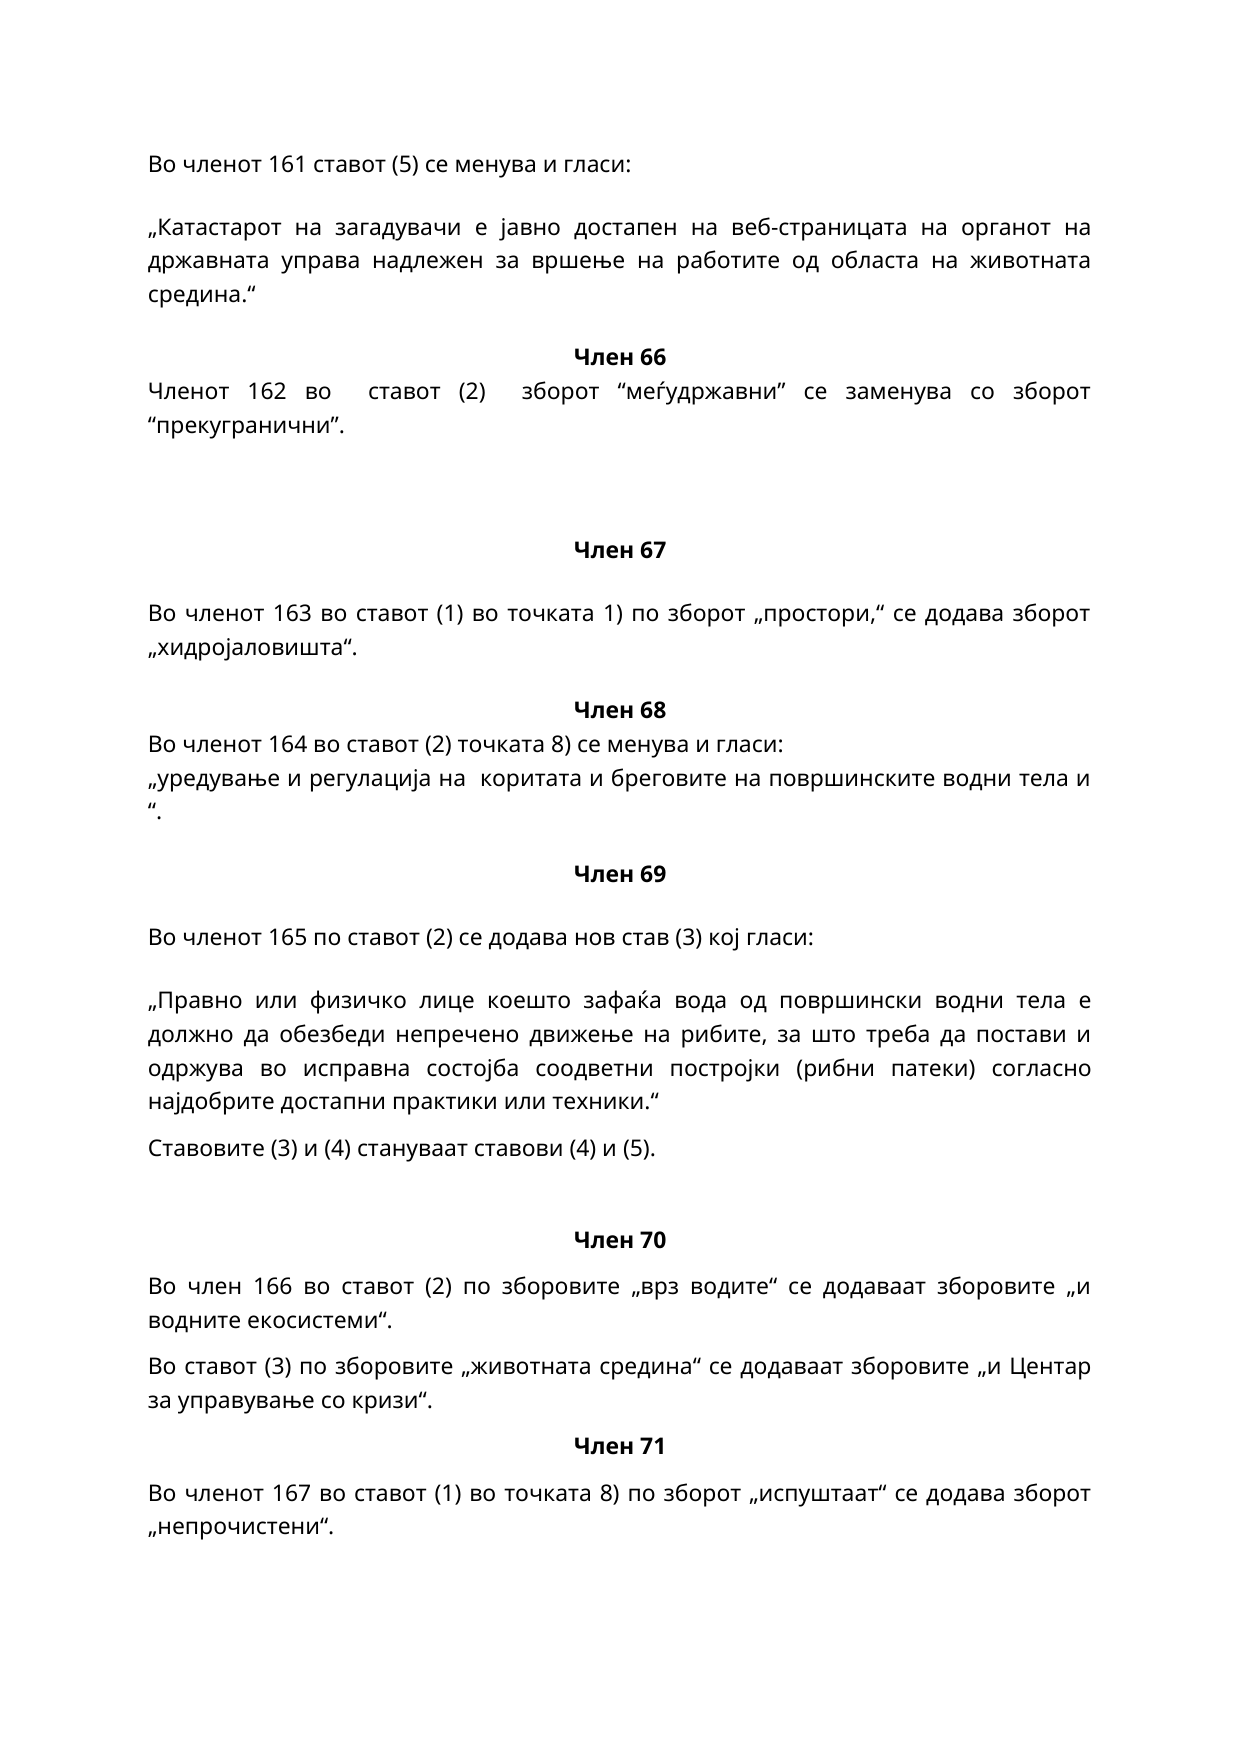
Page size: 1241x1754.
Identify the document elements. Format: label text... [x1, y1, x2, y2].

text „Катастарот на загадувачи е јавно достапен на веб-страницата на органот на државната управа надлежен за вршење на работите од областа на животната средина.“ [148, 211, 1092, 309]
text Член 69 [148, 858, 1092, 889]
text „Правно или физичко лице коешто зафаќа вода од површински водни тела е должно да обезбеди непречено движење на рибите, за што треба да постави и одржува во исправна состојба соодветни постројки (рибни патеки) согласно најдобрите достапни практики или техники.“ [148, 984, 1092, 1116]
text Член 68 [148, 694, 1092, 725]
text Член 70 [148, 1224, 1092, 1255]
text Во членот 161 ставот (5) се менува и гласи: [148, 148, 1092, 179]
text Членот 162 во ставот (2) зборот “меѓудржавни” се заменува со зборот “прекугранични”. [148, 375, 1092, 440]
text Во членот 163 во ставот (1) во точката 1) по зборот „простори,“ се додава зборот „хидројаловишта“. [148, 597, 1092, 662]
text Ставовите (3) и (4) стануваат ставови (4) и (5). [148, 1131, 1092, 1163]
text Член 71 [148, 1430, 1092, 1461]
text Во член 166 во ставот (2) по зборовите „врз водите“ се додаваат зборовите „и водните екосистеми“. [148, 1270, 1092, 1335]
text Во членот 167 во ставот (1) во точката 8) по зборот „испуштаат“ се додава зборот „непрочистени“. [148, 1476, 1092, 1541]
text „уредување и регулација на коритата и бреговите на површинските водни тела и “. [148, 761, 1092, 826]
text Член 67 [148, 534, 1092, 566]
text Во членот 164 во ставот (2) точката 8) се менува и гласи: [148, 728, 1092, 759]
text Во ставот (3) по зборовите „животната средина“ се додаваат зборовите „и Центар за управување со кризи“. [148, 1350, 1092, 1415]
text Член 66 [148, 341, 1092, 372]
text Во членот 165 по ставот (2) се додава нов став (3) кој гласи: [148, 921, 1092, 952]
